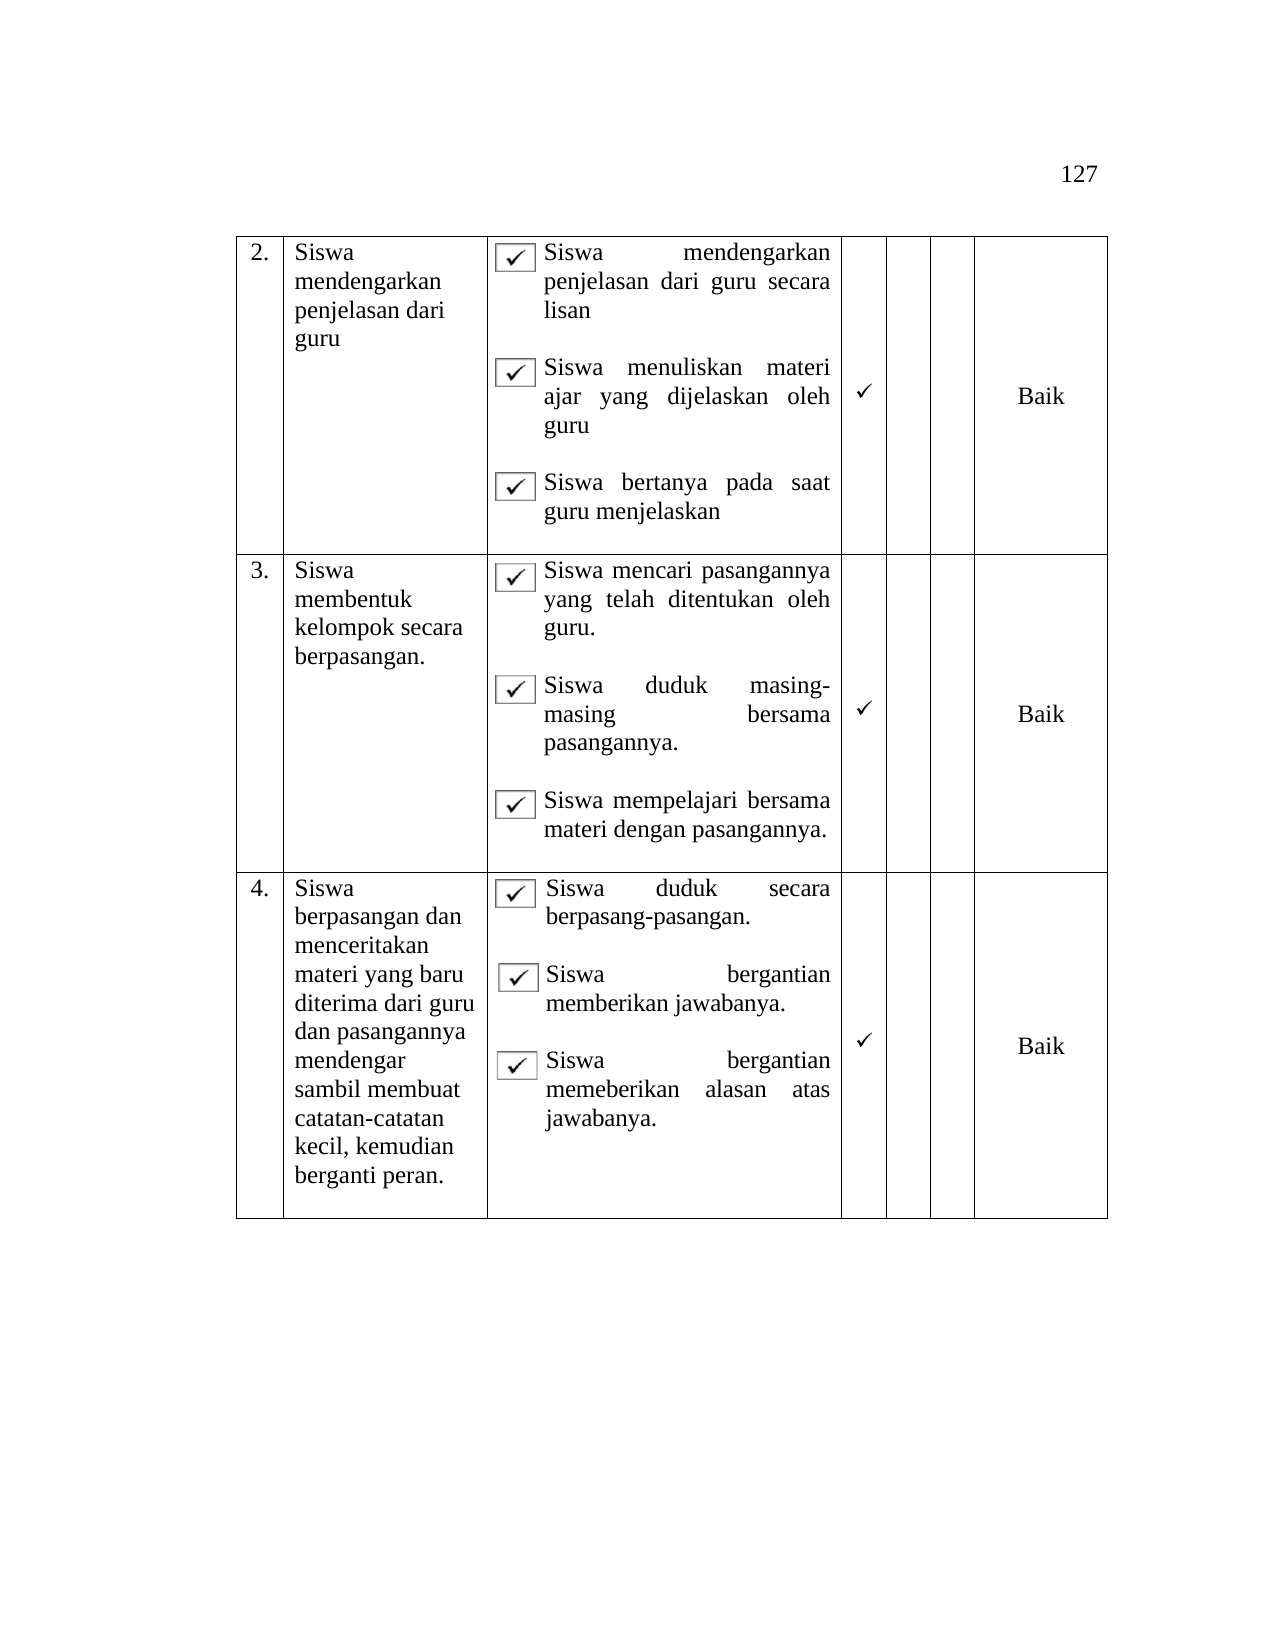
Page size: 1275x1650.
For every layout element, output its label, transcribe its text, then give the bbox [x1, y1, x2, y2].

table_cell [887, 237, 930, 554]
picture [495, 790, 536, 819]
table_cell [931, 237, 974, 554]
table_cell [842, 555, 886, 872]
table_cell 2. [237, 237, 283, 554]
table_cell [931, 555, 974, 872]
table_cell [842, 237, 886, 554]
picture [496, 1051, 538, 1080]
picture [495, 563, 536, 592]
table_cell Baik [975, 237, 1107, 554]
table_cell Siswa mendengarkan penjelasan dari guru [284, 237, 487, 554]
picture [495, 243, 536, 272]
table_cell 3. [237, 555, 283, 872]
picture [495, 879, 536, 908]
table_cell Siswa berpasangan dan menceritakan materi yang baru diterima dari guru dan pasangannya mendengar sambil membuat catatan-catatan kecil, kemudian berganti peran. [284, 873, 487, 1217]
table_cell 4. [237, 873, 283, 1217]
picture [495, 358, 536, 387]
picture [495, 472, 536, 501]
table_cell Baik [975, 555, 1107, 872]
table_cell Baik [975, 873, 1107, 1217]
table_cell Siswa mendengarkan penjelasan dari guru secara lisan Siswa menuliskan materi ajar yang dijelaskan oleh guru Siswa bertanya pada saat guru menjelaskan [488, 237, 841, 554]
table_cell Siswa duduk secara berpasang-pasangan. Siswa bergantian memberikan jawabanya. Siswa bergantian memeberikan alasan atas jawabanya. [488, 873, 841, 1217]
table_cell [887, 873, 930, 1217]
table_cell Siswa mencari pasangannya yang telah ditentukan oleh guru. Siswa duduk masing-masing bersama pasangannya. Siswa mempelajari bersama materi dengan pasangannya. [488, 555, 841, 872]
table_cell [842, 873, 886, 1217]
table_cell [931, 873, 974, 1217]
table_cell Siswa membentuk kelompok secara berpasangan. [284, 555, 487, 872]
table_cell [887, 555, 930, 872]
picture [498, 963, 539, 992]
picture [495, 675, 536, 704]
